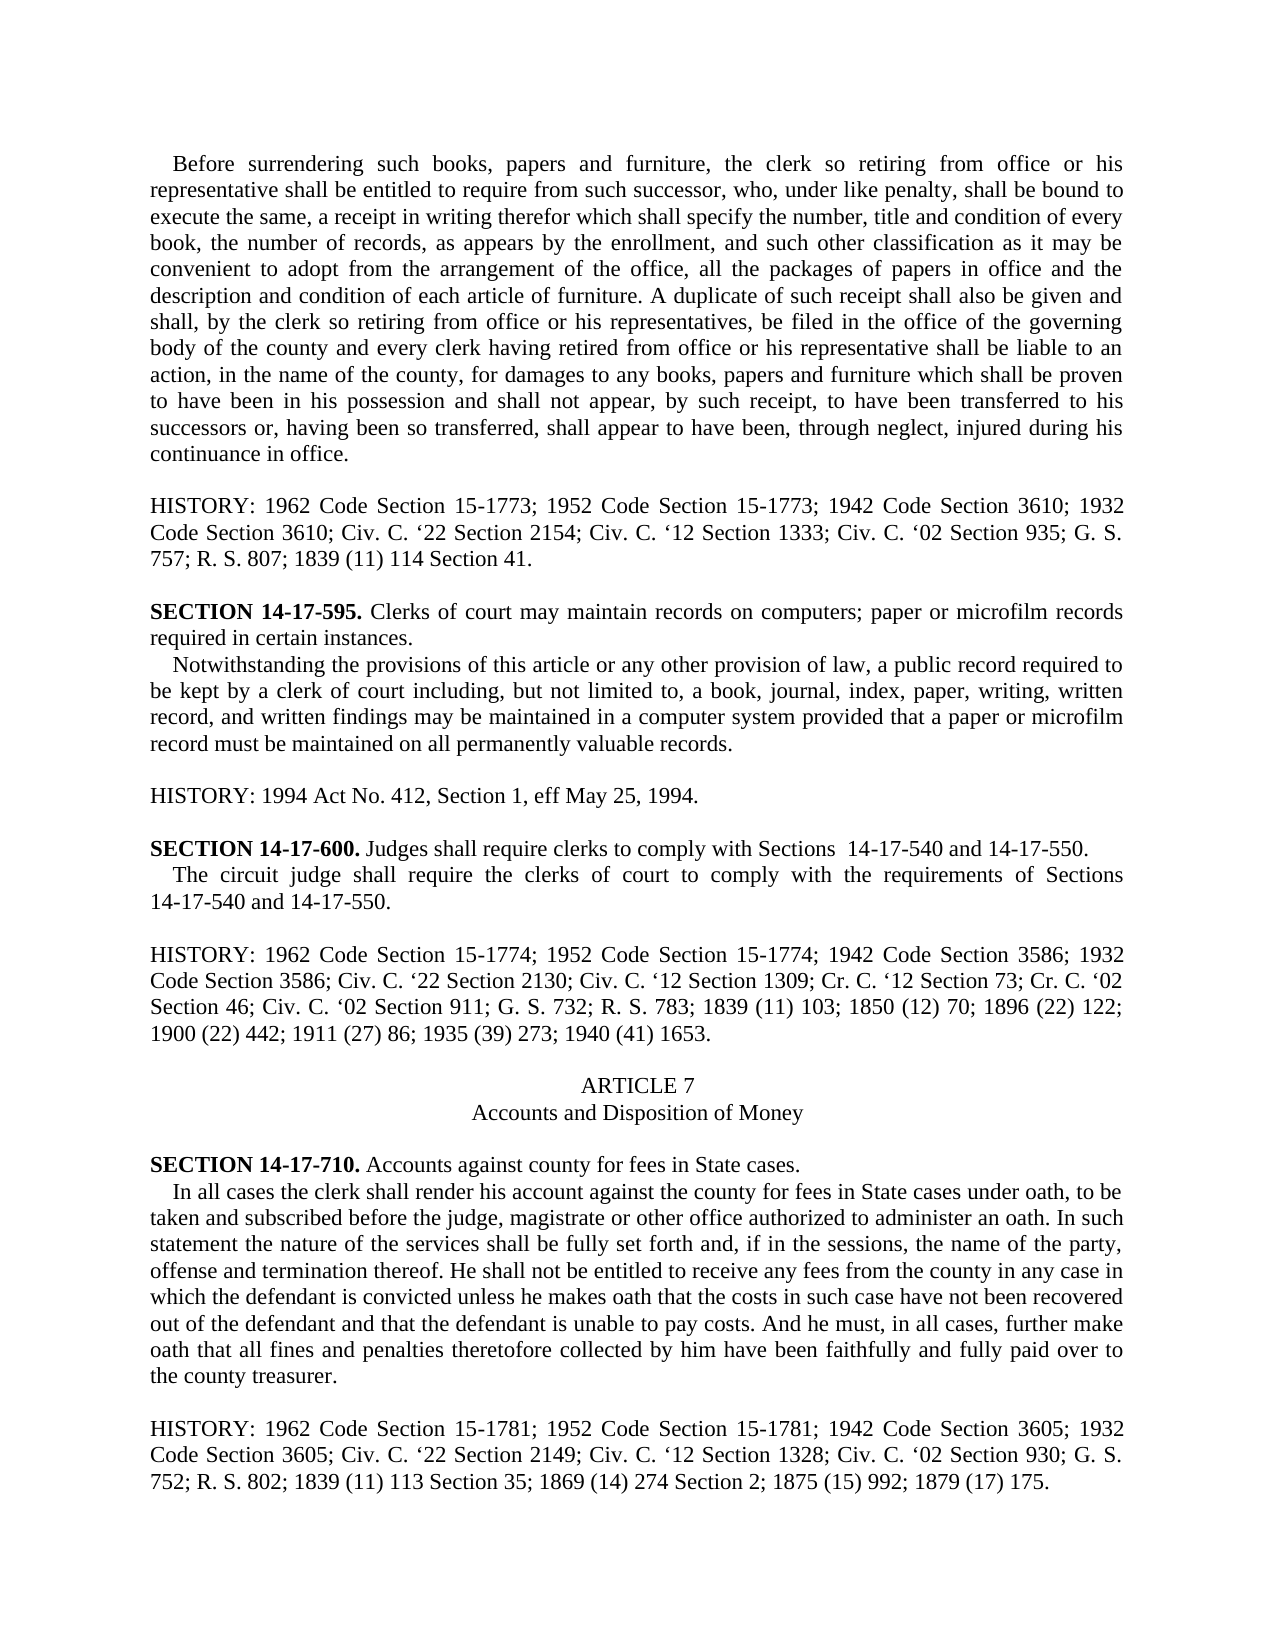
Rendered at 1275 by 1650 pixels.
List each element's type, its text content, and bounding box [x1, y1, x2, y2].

text The circuit judge shall require the clerks of court to comply with the requirements of Sections 14-17-540 and 14-17-550. [150, 862, 1125, 914]
text In all cases the clerk shall render his account against the county for fees in State cases under oath, to be taken and subscribed before the judge, magistrate or other office authorized to administer an oath. In such statement the nature of the services shall be fully set forth and, if in the sessions, the name of the party, offense and termination thereof. He shall not be entitled to receive any fees from the county in any case in which the defendant is convicted unless he makes oath that the costs in such case have not been recovered out of the defendant and that the defendant is unable to pay costs. And he must, in all cases, further make oath that all fines and penalties theretofore collected by him have been faithfully and fully paid over to the county treasurer. [150, 1178, 1125, 1389]
text HISTORY: 1962 Code Section 15-1774; 1952 Code Section 15-1774; 1942 Code Section 3586; 1932 Code Section 3586; Civ. C. ‘22 Section 2130; Civ. C. ‘12 Section 1309; Cr. C. ‘12 Section 73; Cr. C. ‘02 Section 46; Civ. C. ‘02 Section 911; G. S. 732; R. S. 783; 1839 (11) 103; 1850 (12) 70; 1896 (22) 122; 1900 (22) 442; 1911 (27) 86; 1935 (39) 273; 1940 (41) 1653. [150, 941, 1125, 1046]
text SECTION 14-17-710. Accounts against county for fees in State cases. [150, 1151, 1125, 1178]
text HISTORY: 1962 Code Section 15-1781; 1952 Code Section 15-1781; 1942 Code Section 3605; 1932 Code Section 3605; Civ. C. ‘22 Section 2149; Civ. C. ‘12 Section 1328; Civ. C. ‘02 Section 930; G. S. 752; R. S. 802; 1839 (11) 113 Section 35; 1869 (14) 274 Section 2; 1875 (15) 992; 1879 (17) 175. [150, 1415, 1125, 1494]
text Notwithstanding the provisions of this article or any other provision of law, a public record required to be kept by a clerk of court including, but not limited to, a book, journal, index, paper, writing, written record, and written findings may be maintained in a computer system provided that a paper or microfilm record must be maintained on all permanently valuable records. [150, 651, 1125, 756]
text Accounts and Disposition of Money [150, 1099, 1125, 1125]
text HISTORY: 1994 Act No. 412, Section 1, eff May 25, 1994. [150, 782, 1125, 809]
text Before surrendering such books, papers and furniture, the clerk so retiring from office or his representative shall be entitled to require from such successor, who, under like penalty, shall be bound to execute the same, a receipt in writing therefor which shall specify the number, title and condition of every book, the number of records, as appears by the enrollment, and such other classification as it may be convenient to adopt from the arrangement of the office, all the packages of papers in office and the description and condition of each article of furniture. A duplicate of such receipt shall also be given and shall, by the clerk so retiring from office or his representatives, be filed in the office of the governing body of the county and every clerk having retired from office or his representative shall be liable to an action, in the name of the county, for damages to any books, papers and furniture which shall be proven to have been in his possession and shall not appear, by such receipt, to have been transferred to his successors or, having been so transferred, shall appear to have been, through neglect, injured during his continuance in office. [150, 150, 1125, 466]
text SECTION 14-17-600. Judges shall require clerks to comply with Sections 14-17-540 and 14-17-550. [150, 835, 1125, 862]
text SECTION 14-17-595. Clerks of court may maintain records on computers; paper or microfilm records required in certain instances. [150, 598, 1125, 651]
text ARTICLE 7 [150, 1072, 1125, 1099]
text HISTORY: 1962 Code Section 15-1773; 1952 Code Section 15-1773; 1942 Code Section 3610; 1932 Code Section 3610; Civ. C. ‘22 Section 2154; Civ. C. ‘12 Section 1333; Civ. C. ‘02 Section 935; G. S. 757; R. S. 807; 1839 (11) 114 Section 41. [150, 493, 1125, 572]
